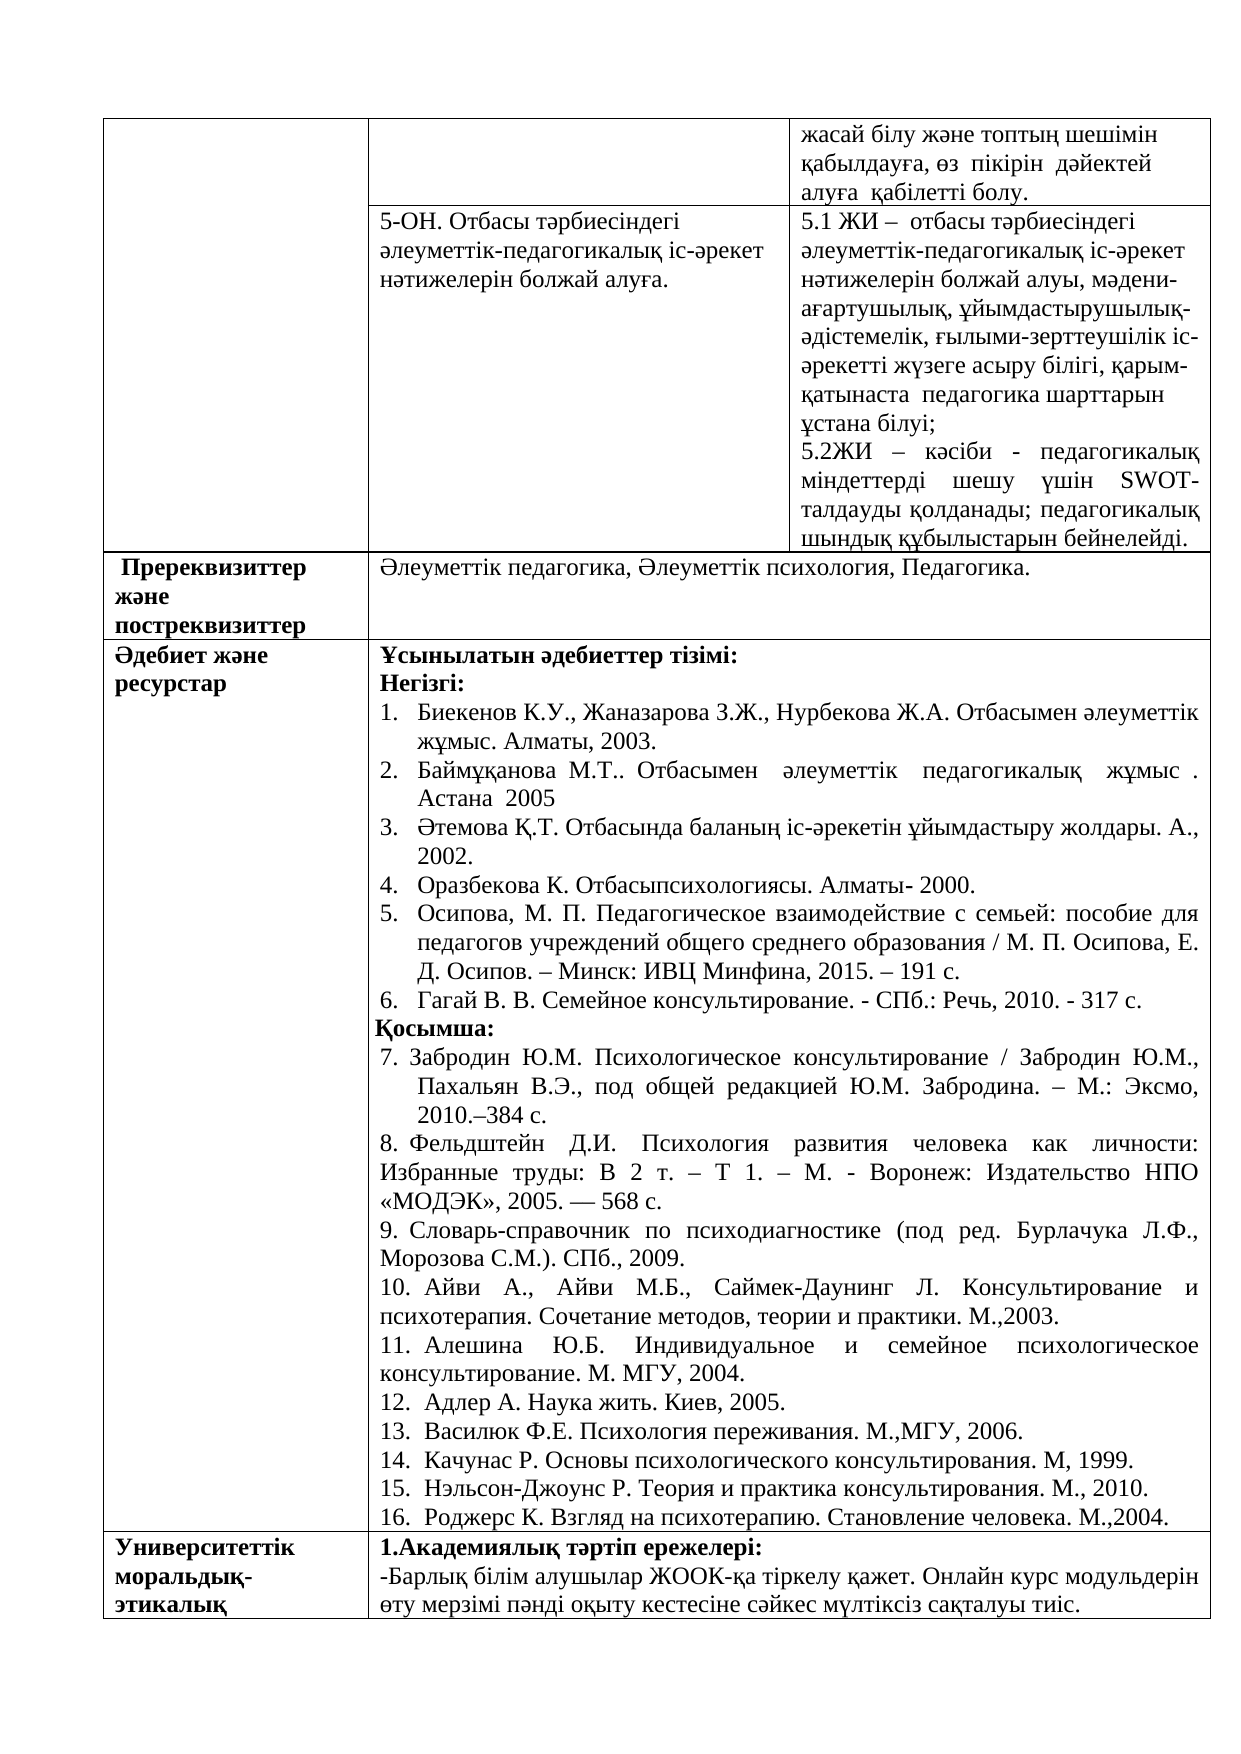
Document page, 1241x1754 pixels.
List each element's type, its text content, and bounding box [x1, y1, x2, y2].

table_cell Әдебиет және ресурстар [104, 640, 368, 1531]
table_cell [104, 1532, 368, 1618]
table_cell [369, 119, 789, 205]
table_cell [790, 119, 1210, 205]
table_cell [369, 1532, 1210, 1618]
table_cell 5.1 ЖИ – отбасы тәрбиесіндегі әлеуметтік-педагогикалық іс-әрекет нәтижелерін болжай алуы, мәдени-ағартушылық, ұйымдастырушылық-әдістемелік, ғылыми-зерттеушілік іс-әрекетті жүзеге асыру білігі, қарым-қатынаста педагогика шарттарын ұстана білуі; 5.2ЖИ – кәсіби - педагогикалық міндеттерді шешу үшін SWOT-талдауды қолданады; педагогикалық шындық құбылыстарын бейнелейді. [790, 206, 1210, 551]
table_cell Ұсынылатын әдебиеттер тізімі: Негізгі: Биекенов К.У., Жаназарова З.Ж., Нурбекова Ж.А. Отбасымен әлеуметтік жұмыс. Алматы, 2003. Баймұқанова М.Т.. Отбасымен әлеуметтік педагогикалық жұмыс . Астана 2005 Әтемова Қ.Т. Отбасында баланың іс-әрекетін ұйымдастыру жолдары. А., 2002. Оразбекова К. Отбасыпсихологиясы. Алматы- 2000. Осипова, М. П. Педагогическое взаимодействие с семьей: пособие для педагогов учреждений общего среднего образования / М. П. Осипова, Е. Д. Осипов. – Минск: ИВЦ Минфина, 2015. – 191 с. Гагай В. В. Семейное консультирование. - СПб.: Речь, 2010. - 317 с. Қосымша: Забродин Ю.М. Психологическое консультирование / Забродин Ю.М., Пахальян В.Э., под общей редакцией Ю.М. Забродина. – М.: Эксмо, 2010.–384 с. Фельдштейн Д.И. Психология развития человека как личности: Избранные труды: В 2 т. – Т 1. – М. - Воронеж: Издательство НПО «МОДЭК», 2005. –– 568 с. Словарь-справочник по психодиагностике (под ред. Бурлачука Л.Ф., Морозова С.М.). СПб., 2009. Айви А., Айви М.Б., Саймек-Даунинг Л. Консультирование и психотерапия. Сочетание методов, теории и практики. М.,2003. Алешина Ю.Б. Индивидуальное и семейное психологическое консультирование. М. МГУ, 2004. Адлер А. Наука жить. Киев, 2005. Василюк Ф.Е. Психология переживания. М.,МГУ, 2006. Качунас Р. Основы психологического консультирования. М, 1999. Нэльсон-Джоунс Р. Теория и практика консультирования. М., 2010. Роджерс К. Взгляд на психотерапию. Становление человека. М.,2004. [369, 640, 1210, 1531]
table_cell Әлеуметтік педагогика, Әлеуметтік психология, Педагогика. [369, 553, 1210, 639]
table_cell Пререквизиттер және постреквизиттер [104, 553, 368, 639]
table_cell 5-ОН. Отбасы тәрбиесіндегі әлеуметтік-педагогикалық іс-әрекет нәтижелерін болжай алуға. [369, 206, 789, 551]
